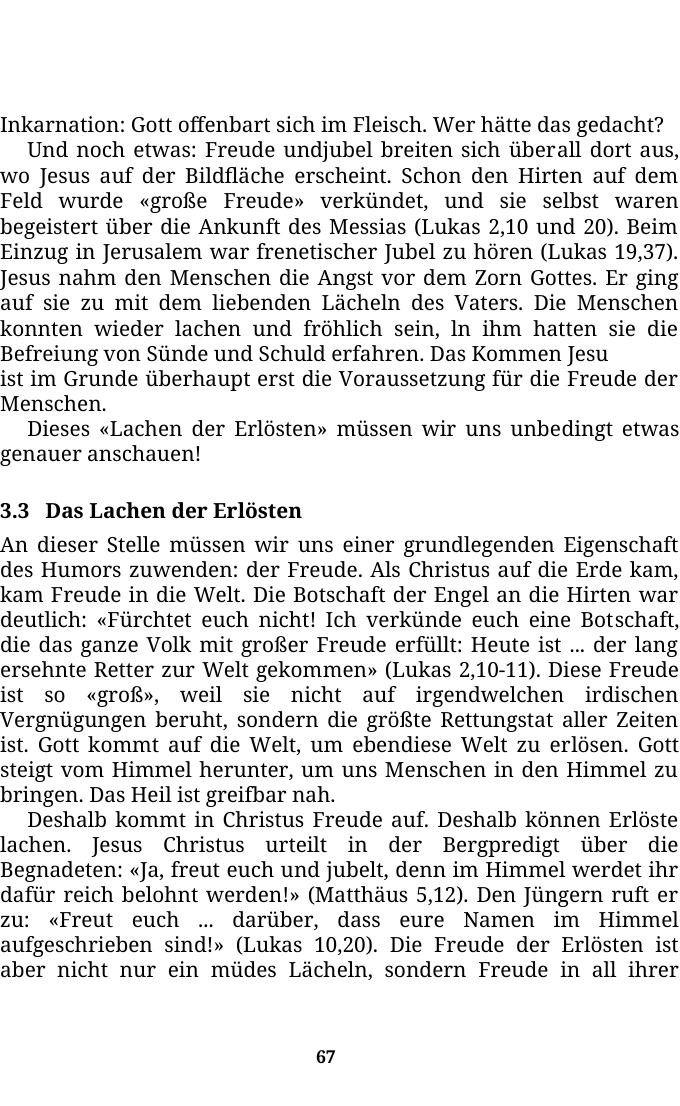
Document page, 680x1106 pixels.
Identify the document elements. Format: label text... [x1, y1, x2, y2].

text An dieser Stelle müssen wir uns einer grundlegenden Eigenschaft des Humors zuwenden: der Freude. Als Christus auf die Erde kam, kam Freude in die Welt. Die Botschaft der Engel an die Hirten war deutlich: «Fürchtet euch nicht! Ich verkünde euch eine Botschaft, die das ganze Volk mit großer Freude erfüllt: Heute ist ... der lang ersehnte Retter zur Welt gekommen» (Lukas 2,10-11). Diese Freude ist so «groß», weil sie nicht auf irgendwelchen irdischen Vergnügungen beruht, sondern die größte Rettungstat aller Zeiten ist. Gott kommt auf die Welt, um ebendiese Welt zu erlösen. Gott steigt vom Himmel herunter, um uns Menschen in den Himmel zu bringen. Das Heil ist greifbar nah. [0, 532, 679, 807]
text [0, 112, 679, 137]
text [0, 807, 679, 982]
text ist im Grunde überhaupt erst die Voraussetzung für die Freude der Menschen. [0, 367, 679, 417]
text Dieses «Lachen der Erlösten» müssen wir uns unbedingt etwas genauer anschauen! [0, 417, 679, 467]
text Und noch etwas: Freude undjubel breiten sich überall dort aus, wo Jesus auf der Bildfläche erscheint. Schon den Hirten auf dem Feld wurde «große Freude» verkündet, und sie selbst waren begeistert über die Ankunft des Messias (Lukas 2,10 und 20). Beim Einzug in Jerusalem war frenetischer Jubel zu hören (Lukas 19,37). Jesus nahm den Menschen die Angst vor dem Zorn Gottes. Er ging auf sie zu mit dem liebenden Lächeln des Vaters. Die Menschen konnten wieder lachen und fröhlich sein, ln ihm hatten sie die Befreiung von Sünde und Schuld erfahren. Das Kommen Jesu [0, 137, 679, 367]
subtitle Das Lachen der Erlösten [0, 501, 679, 522]
